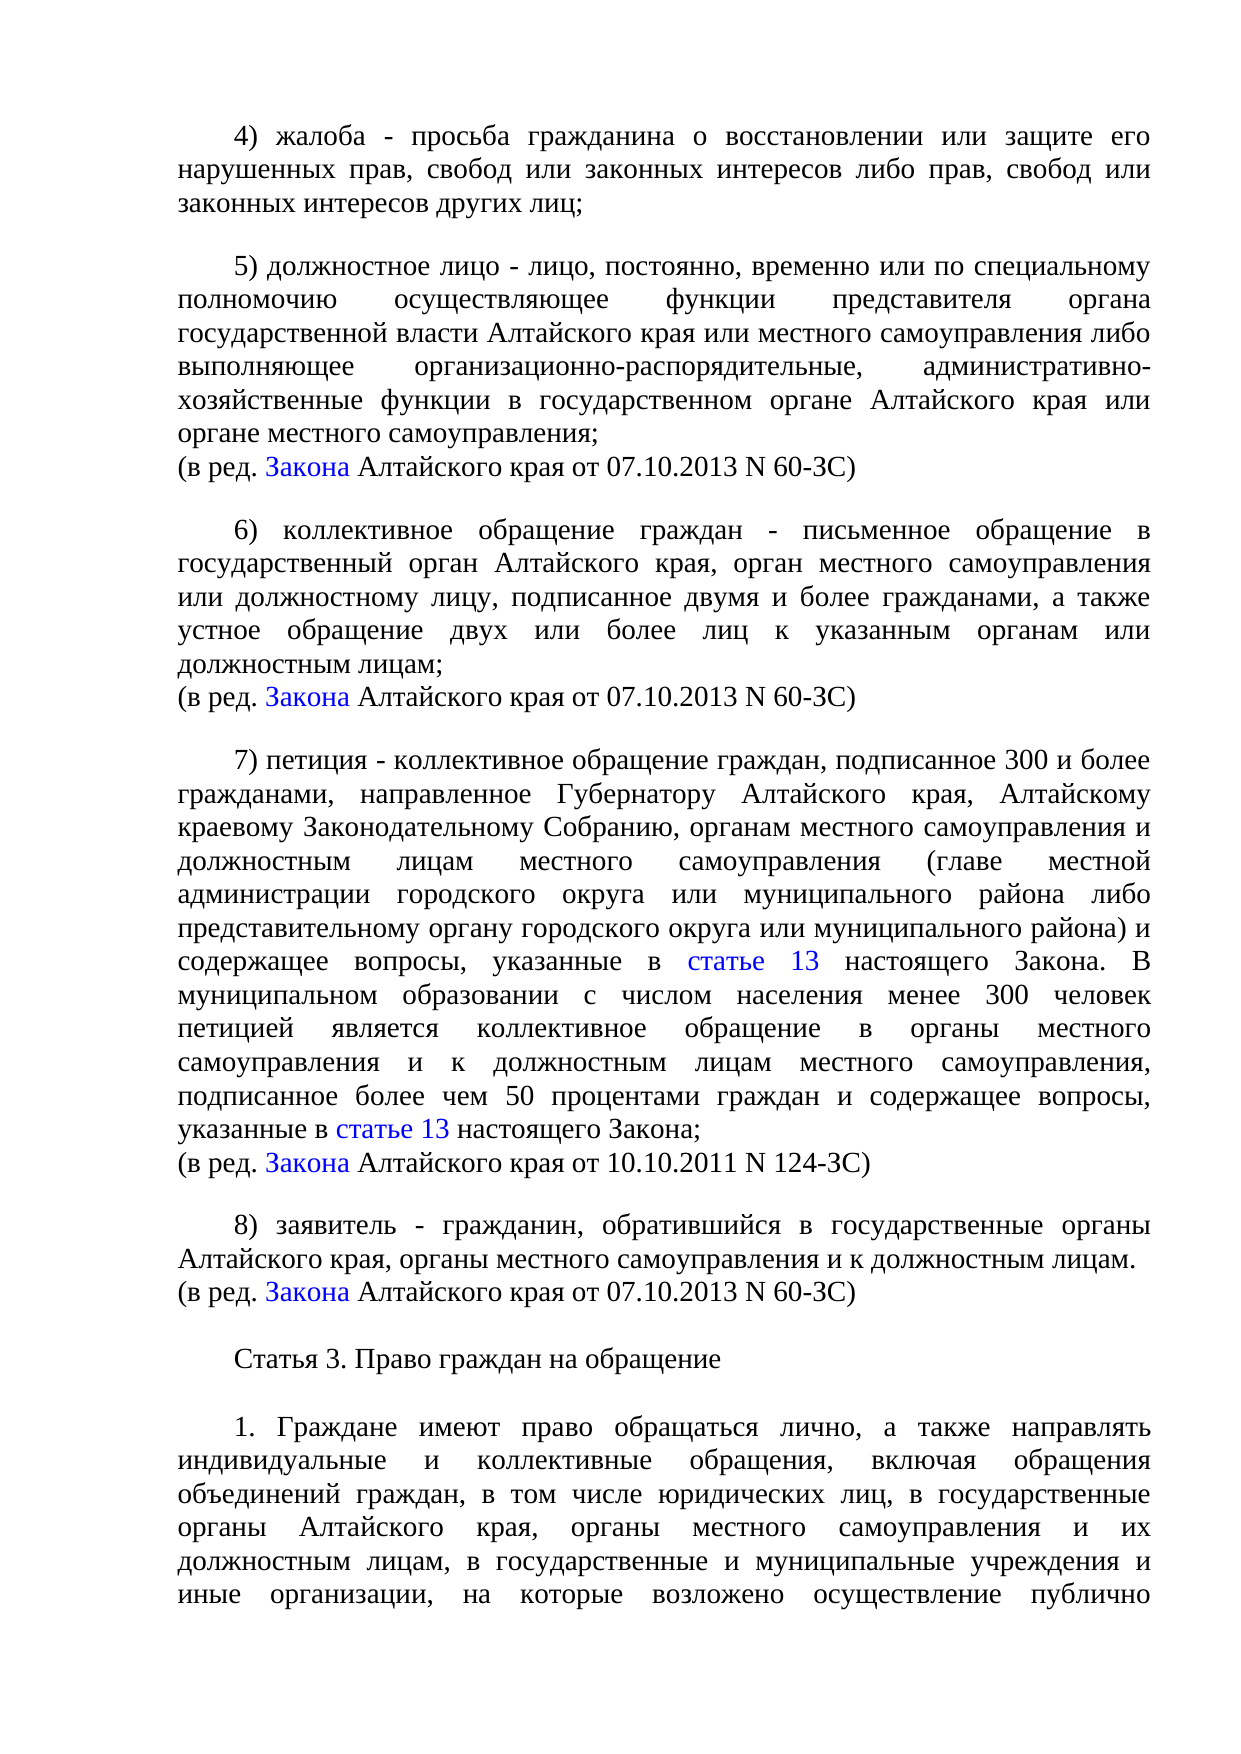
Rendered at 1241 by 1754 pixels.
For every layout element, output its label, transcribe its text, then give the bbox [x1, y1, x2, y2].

text (в ред. Закона Алтайского края от 07.10.2013 N 60-ЗС) [177, 1274, 1152, 1308]
text (в ред. Закона Алтайского края от 07.10.2013 N 60-ЗС) [177, 449, 1152, 483]
text 6) коллективное обращение граждан - письменное обращение в государственный орган Алтайского края, орган местного самоуправления или должностному лицу, подписанное двумя и более гражданами, а также устное обращение двух или более лиц к указанным органам или должностным лицам; [177, 512, 1152, 679]
text Статья 3. Право граждан на обращение [177, 1342, 1152, 1375]
text (в ред. Закона Алтайского края от 07.10.2013 N 60-ЗС) [177, 679, 1152, 713]
text 5) должностное лицо - лицо, постоянно, временно или по специальному полномочию осуществляющее функции представителя органа государственной власти Алтайского края или местного самоуправления либо выполняющее организационно-распорядительные, административно-хозяйственные функции в государственном органе Алтайского края или органе местного самоуправления; [177, 248, 1152, 449]
text 8) заявитель - гражданин, обратившийся в государственные органы Алтайского края, органы местного самоуправления и к должностным лицам. [177, 1207, 1152, 1274]
text 7) петиция - коллективное обращение граждан, подписанное 300 и более гражданами, направленное Губернатору Алтайского края, Алтайскому краевому Законодательному Собранию, органам местного самоуправления и должностным лицам местного самоуправления (главе местной администрации городского округа или муниципального района либо представительному органу городского округа или муниципального района) и содержащее вопросы, указанные в статье 13 настоящего Закона. В муниципальном образовании с числом населения менее 300 человек петицией является коллективное обращение в органы местного самоуправления и к должностным лицам местного самоуправления, подписанное более чем 50 процентами граждан и содержащее вопросы, указанные в статье 13 настоящего Закона; [177, 742, 1152, 1145]
text (в ред. Закона Алтайского края от 10.10.2011 N 124-ЗС) [177, 1145, 1152, 1178]
text 4) жалоба - просьба гражданина о восстановлении или защите его нарушенных прав, свобод или законных интересов либо прав, свобод или законных интересов других лиц; [177, 118, 1152, 219]
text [177, 1409, 1152, 1610]
